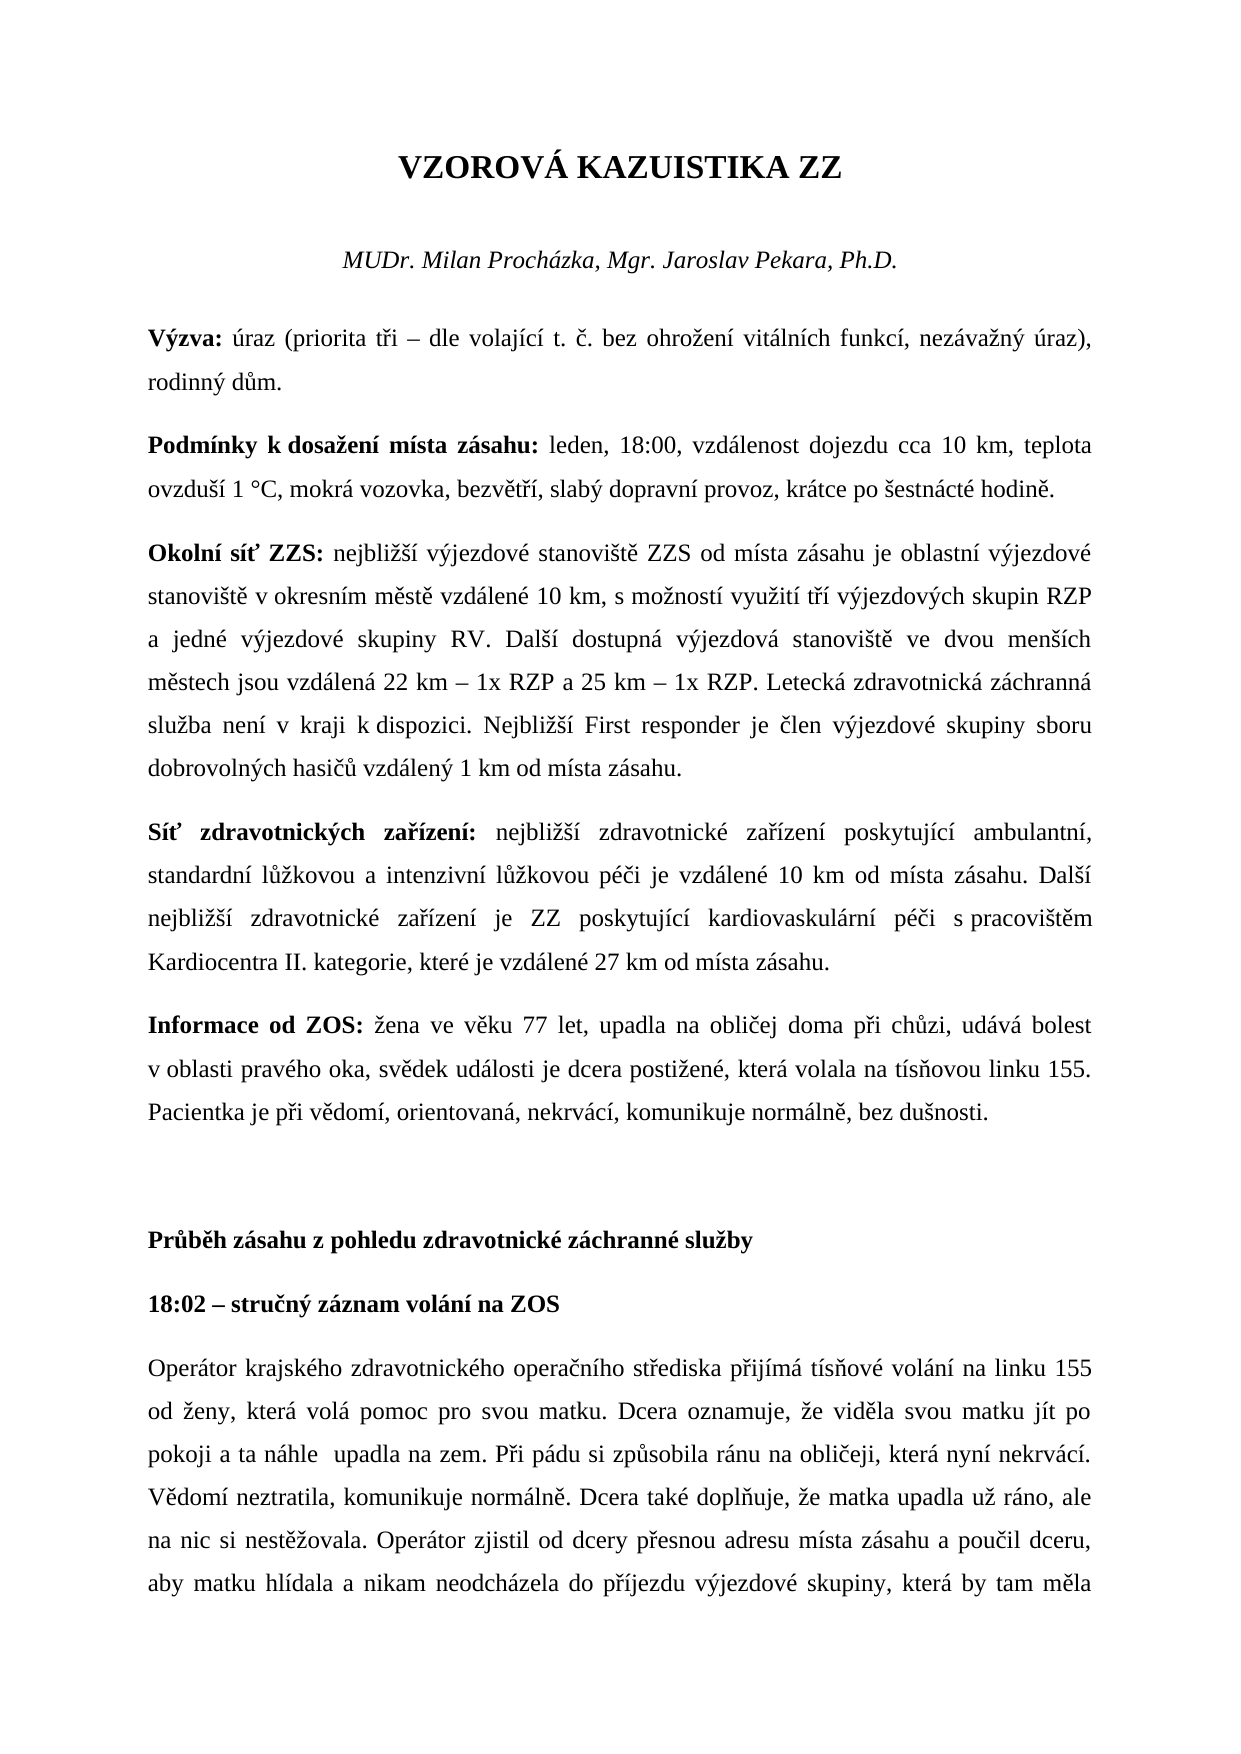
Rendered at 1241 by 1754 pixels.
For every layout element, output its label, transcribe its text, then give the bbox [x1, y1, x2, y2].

text Výzva: úraz (priorita tři – dle volající t. č. bez ohrožení vitálních funkcí, nezávažný úraz), rodinný dům. [148, 323, 1093, 395]
text MUDr. Milan Procházka, Mgr. Jaroslav Pekara, Ph.D. [148, 245, 1093, 274]
text Informace od ZOS: žena ve věku 77 let, upadla na obličej doma při chůzi, udává bolest v oblasti pravého oka, svědek události je dcera postižené, která volala na tísňovou linku 155. Pacientka je při vědomí, orientovaná, nekrvácí, komunikuje normálně, bez dušnosti. [148, 1011, 1093, 1126]
text 18:02 – stručný záznam volání na ZOS [148, 1289, 1093, 1317]
text Průběh zásahu z pohledu zdravotnické záchranné služby [148, 1225, 1093, 1253]
text VZOROVÁ KAZUISTIKA ZZ [148, 148, 1093, 186]
text Podmínky k dosažení místa zásahu: leden, 18:00, vzdálenost dojezdu cca 10 km, teplota ovzduší 1 °C, mokrá vozovka, bezvětří, slabý dopravní provoz, krátce po šestnácté hodině. [148, 431, 1093, 502]
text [148, 1353, 1093, 1597]
text Síť zdravotnických zařízení: nejbližší zdravotnické zařízení poskytující ambulantní, standardní lůžkovou a intenzivní lůžkovou péči je vzdálené 10 km od místa zásahu. Další nejbližší zdravotnické zařízení je ZZ poskytující kardiovaskulární péči s pracovištěm Kardiocentra II. kategorie, které je vzdálené 27 km od místa zásahu. [148, 817, 1093, 975]
text Okolní síť ZZS: nejbližší výjezdové stanoviště ZZS od místa zásahu je oblastní výjezdové stanoviště v okresním městě vzdálené 10 km, s možností využití tří výjezdových skupin RZP a jedné výjezdové skupiny RV. Další dostupná výjezdová stanoviště ve dvou menších městech jsou vzdálená 22 km – 1x RZP a 25 km – 1x RZP. Letecká zdravotnická záchranná služba není v kraji k dispozici. Nejbližší First responder je člen výjezdové skupiny sboru dobrovolných hasičů vzdálený 1 km od místa zásahu. [148, 538, 1093, 782]
